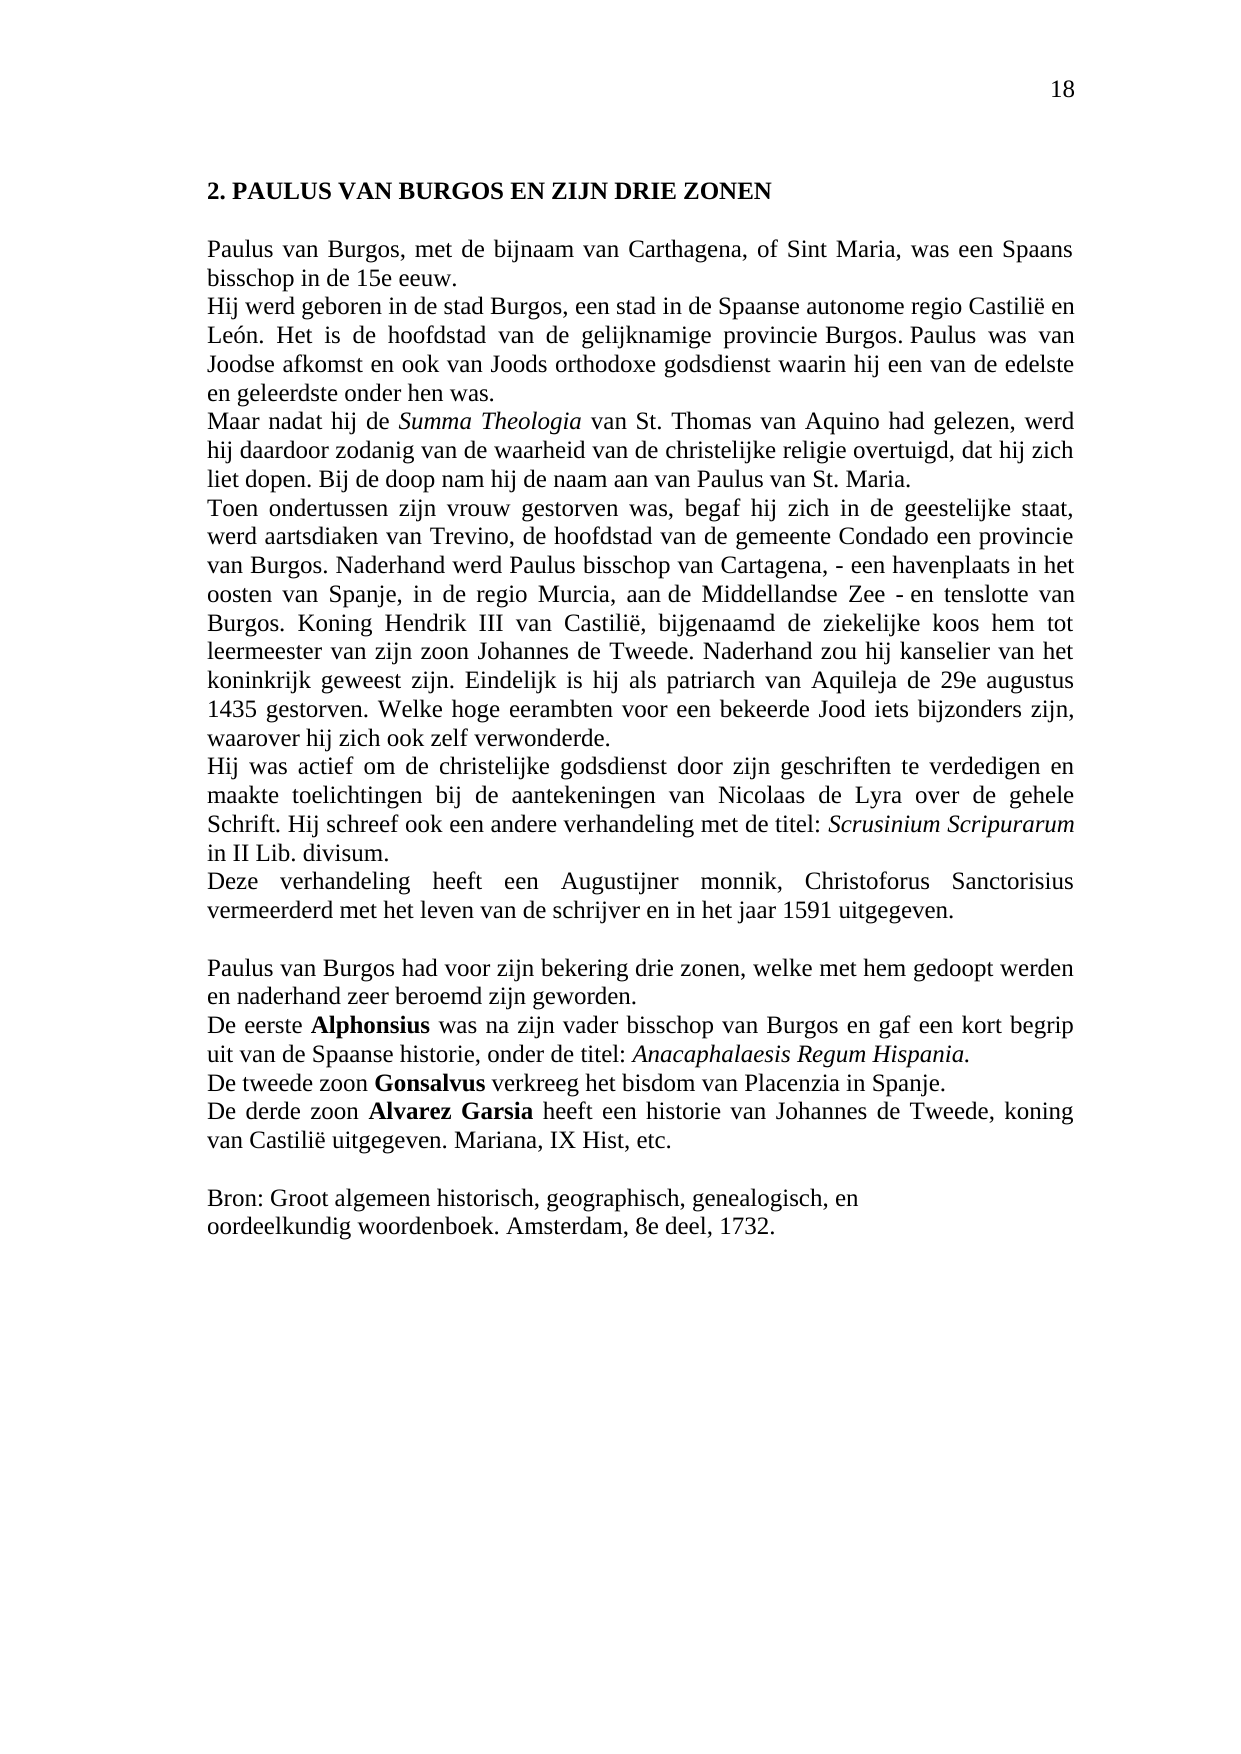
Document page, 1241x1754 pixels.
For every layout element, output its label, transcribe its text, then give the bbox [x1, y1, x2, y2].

text 2. PAULUS VAN BURGOS EN ZIJN DRIE ZONEN [207, 176, 1075, 205]
text Bron: Groot algemeen historisch, geographisch, genealogisch, en oordeelkundig woordenboek. Amsterdam, 8e deel, 1732. [207, 1183, 1075, 1240]
text Toen ondertussen zijn vrouw gestorven was, begaf hij zich in de geestelijke staat, werd aartsdiaken van Trevino, de hoofdstad van de gemeente Condado een provincie van Burgos. Naderhand werd Paulus bisschop van Cartagena, - een havenplaats in het oosten van Spanje, in de regio Murcia, aan de Middellandse Zee - en tenslotte van Burgos. Koning Hendrik III van Castilië, bijgenaamd de ziekelijke koos hem tot leermeester van zijn zoon Johannes de Tweede. Naderhand zou hij kanselier van het koninkrijk geweest zijn. Eindelijk is hij als patriarch van Aquileja de 29e augustus 1435 gestorven. Welke hoge eerambten voor een bekeerde Jood iets bijzonders zijn, waarover hij zich ook zelf verwonderde. [207, 493, 1075, 751]
text Paulus van Burgos had voor zijn bekering drie zonen, welke met hem gedoopt werden en naderhand zeer beroemd zijn geworden. [207, 953, 1075, 1010]
text De eerste Alphonsius was na zijn vader bisschop van Burgos en gaf een kort begrip uit van de Spaanse historie, onder de titel: Anacaphalaesis Regum Hispania. [207, 1010, 1075, 1068]
text Paulus van Burgos, met de bijnaam van Carthagena, of Sint Maria, was een Spaans bisschop in de 15e eeuw. [207, 234, 1075, 291]
text Deze verhandeling heeft een Augustijner monnik, Christoforus Sanctorisius vermeerderd met het leven van de schrijver en in het jaar 1591 uitgegeven. [207, 866, 1075, 924]
text Hij werd geboren in de stad Burgos, een stad in de Spaanse autonome regio Castilië en León. Het is de hoofdstad van de gelijknamige provincie Burgos. Paulus was van Joodse afkomst en ook van Joods orthodoxe godsdienst waarin hij een van de edelste en geleerdste onder hen was. [207, 291, 1075, 406]
text De derde zoon Alvarez Garsia heeft een historie van Johannes de Tweede, koning van Castilië uitgegeven. Mariana, IX Hist, etc. [207, 1096, 1075, 1154]
text Maar nadat hij de Summa Theologia van St. Thomas van Aquino had gelezen, werd hij daardoor zodanig van de waarheid van de christelijke religie overtuigd, dat hij zich liet dopen. Bij de doop nam hij de naam aan van Paulus van St. Maria. [207, 406, 1075, 493]
text De tweede zoon Gonsalvus verkreeg het bisdom van Placenzia in Spanje. [207, 1068, 1075, 1096]
text Hij was actief om de christelijke godsdienst door zijn geschriften te verdedigen en maakte toelichtingen bij de aantekeningen van Nicolaas de Lyra over de gehele Schrift. Hij schreef ook een andere verhandeling met de titel: Scrusinium Scripurarum in II Lib. divisum. [207, 751, 1075, 866]
